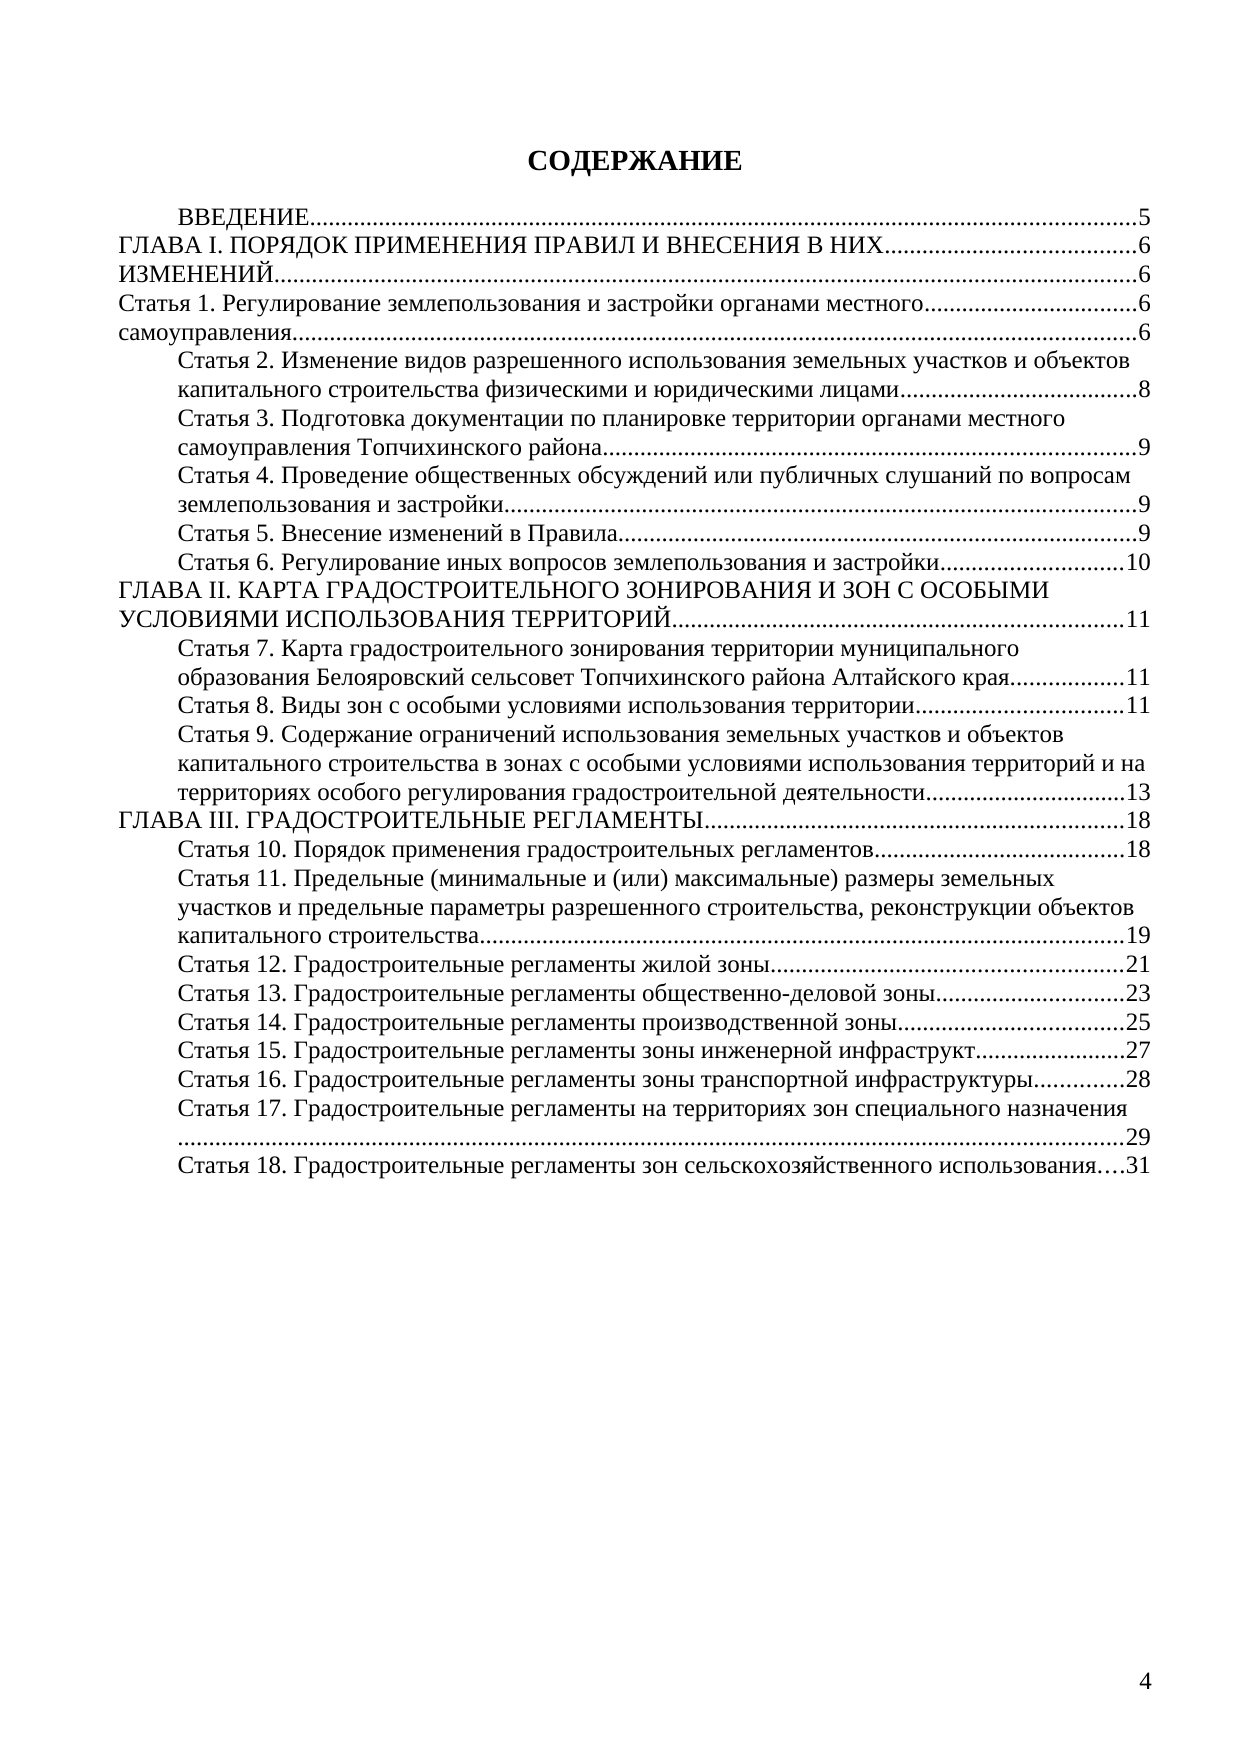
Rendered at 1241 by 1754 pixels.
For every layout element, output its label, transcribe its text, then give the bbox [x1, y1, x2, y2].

text Статья 16. Градостроительные регламенты зоны транспортной инфраструктуры 28 [177, 1064, 1152, 1093]
text Статья 2. Изменение видов разрешенного использования земельных участков и объектов капитального строительства физическими и юридическими лицами 8 [177, 345, 1152, 403]
text Статья 5. Внесение изменений в Правила 9 [177, 518, 1152, 547]
text Статья 14. Градостроительные регламенты производственной зоны 25 [177, 1007, 1152, 1035]
text Статья 12. Градостроительные регламенты жилой зоны 21 [177, 949, 1152, 978]
text Глава II. Карта градостроительного зонирования и зон с особыми условиями использования территорий 11 [118, 575, 1152, 633]
text Статья 8. Виды зон с особыми условиями использования территории 11 [177, 690, 1152, 719]
text Статья 3. Подготовка документации по планировке территории органами местного самоуправления Топчихинского района 9 [177, 403, 1152, 460]
text Статья 9. Содержание ограничений использования земельных участков и объектов капитального строительства в зонах с особыми условиями использования территорий и на территориях особого регулирования градостроительной деятельности 13 [177, 719, 1152, 805]
text Статья 1. Регулирование землепользования и застройки органами местного 6 [118, 288, 1152, 317]
text Статья 13. Градостроительные регламенты общественно-деловой зоны 23 [177, 978, 1152, 1007]
text самоуправления 6 [118, 317, 1152, 345]
text Статья 17. Градостроительные регламенты на территориях зон специального назначения 29 [177, 1093, 1152, 1150]
text Статья 10. Порядок применения градостроительных регламентов 18 [177, 834, 1152, 863]
text Глава III. Градостроительные регламенты 18 [118, 805, 1152, 834]
text Глава I. Порядок применения Правил и внесения в НИХ 6 [118, 230, 1152, 259]
text Статья 11. Предельные (минимальные и (или) максимальные) размеры земельных участков и предельные параметры разрешенного строительства, реконструкции объектов капитального строительства 19 [177, 863, 1152, 949]
text ИЗМЕНЕНИЙ 6 [118, 259, 1152, 288]
text Содержание [118, 143, 1152, 177]
text Статья 18. Градостроительные регламенты зон сельскохозяйственного использования 31 [177, 1150, 1152, 1179]
text Статья 4. Проведение общественных обсуждений или публичных слушаний по вопросам землепользования и застройки 9 [177, 460, 1152, 518]
text Статья 6. Регулирование иных вопросов землепользования и застройки 10 [177, 547, 1152, 575]
text Введение 5 [177, 202, 1152, 230]
text Статья 15. Градостроительные регламенты зоны инженерной инфраструкт 27 [177, 1035, 1152, 1064]
text Статья 7. Карта градостроительного зонирования территории муниципального образования Белояровский сельсовет Топчихинского района Алтайского края. 11 [177, 633, 1152, 690]
